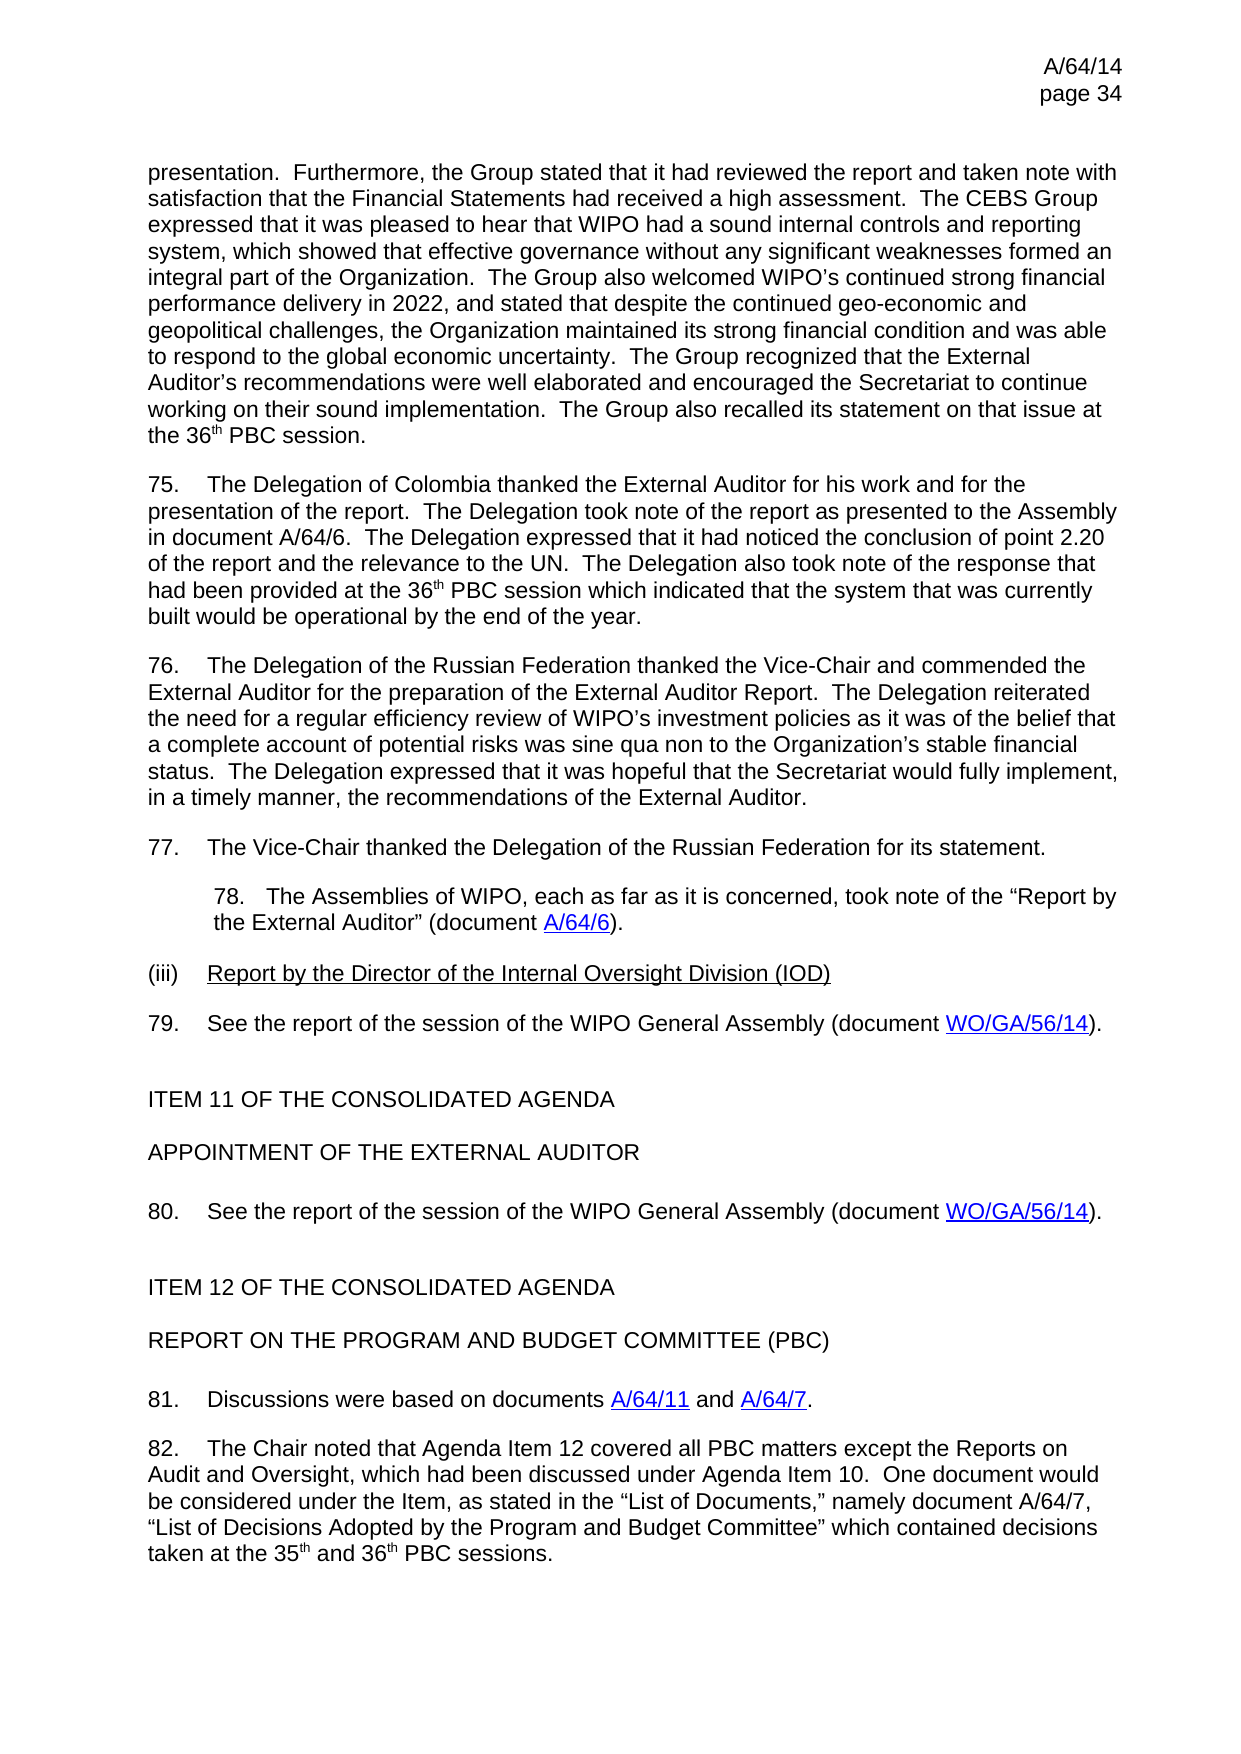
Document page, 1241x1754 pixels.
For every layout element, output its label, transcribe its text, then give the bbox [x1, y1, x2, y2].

list The Delegation of Colombia thanked the External Auditor for his work and for the presentation of the report. The Delegation took note of the report as presented to the Assembly in document A/64/6. The Delegation expressed that it had noticed the conclusion of point 2.20 of the report and the relevance to the UN. The Delegation also took note of the response that had been provided at the 36th PBC session which indicated that the system that was currently built would be operational by the end of the year. [148, 471, 1122, 629]
text The Chair noted that Agenda Item 12 covered all PBC matters except the Reports on Audit and Oversight, which had been discussed under Agenda Item 10. One document would be considered under the Item, as stated in the “List of Documents,” namely document A/64/7, “List of Decisions Adopted by the Program and Budget Committee” which contained decisions taken at the 35th and 36th PBC sessions. [148, 1435, 1122, 1567]
subtitle ITEM 12 OF THE CONSOLIDATED AGENDA Report on the Program and Budget Committee (PBC) [148, 1274, 1122, 1353]
subtitle (iii) Report by the Director of the Internal Oversight Division (IOD) [148, 960, 1122, 987]
text Discussions were based on documents A/64/11 and A/64/7. [148, 1386, 1122, 1412]
list The Delegation of the Russian Federation thanked the Vice-Chair and commended the External Auditor for the preparation of the External Auditor Report. The Delegation reiterated the need for a regular efficiency review of WIPO’s investment policies as it was of the belief that a complete account of potential risks was sine qua non to the Organization’s stable financial status. The Delegation expressed that it was hopeful that the Secretariat would fully implement, in a timely manner, the recommendations of the External Auditor. [148, 652, 1122, 811]
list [148, 158, 1122, 448]
list The Vice-Chair thanked the Delegation of the Russian Federation for its statement. [148, 833, 1122, 860]
list The Assemblies of WIPO, each as far as it is concerned, took note of the “Report by the External Auditor” (document A/64/6). [213, 883, 1122, 935]
subtitle ITEM 11 OF THE CONSOLIDATED AGENDA Appointment of the External Auditor [148, 1086, 1122, 1165]
text See the report of the session of the WIPO General Assembly (document WO/GA/56/14). [148, 1010, 1122, 1036]
text See the report of the session of the WIPO General Assembly (document WO/GA/56/14). [148, 1198, 1122, 1224]
